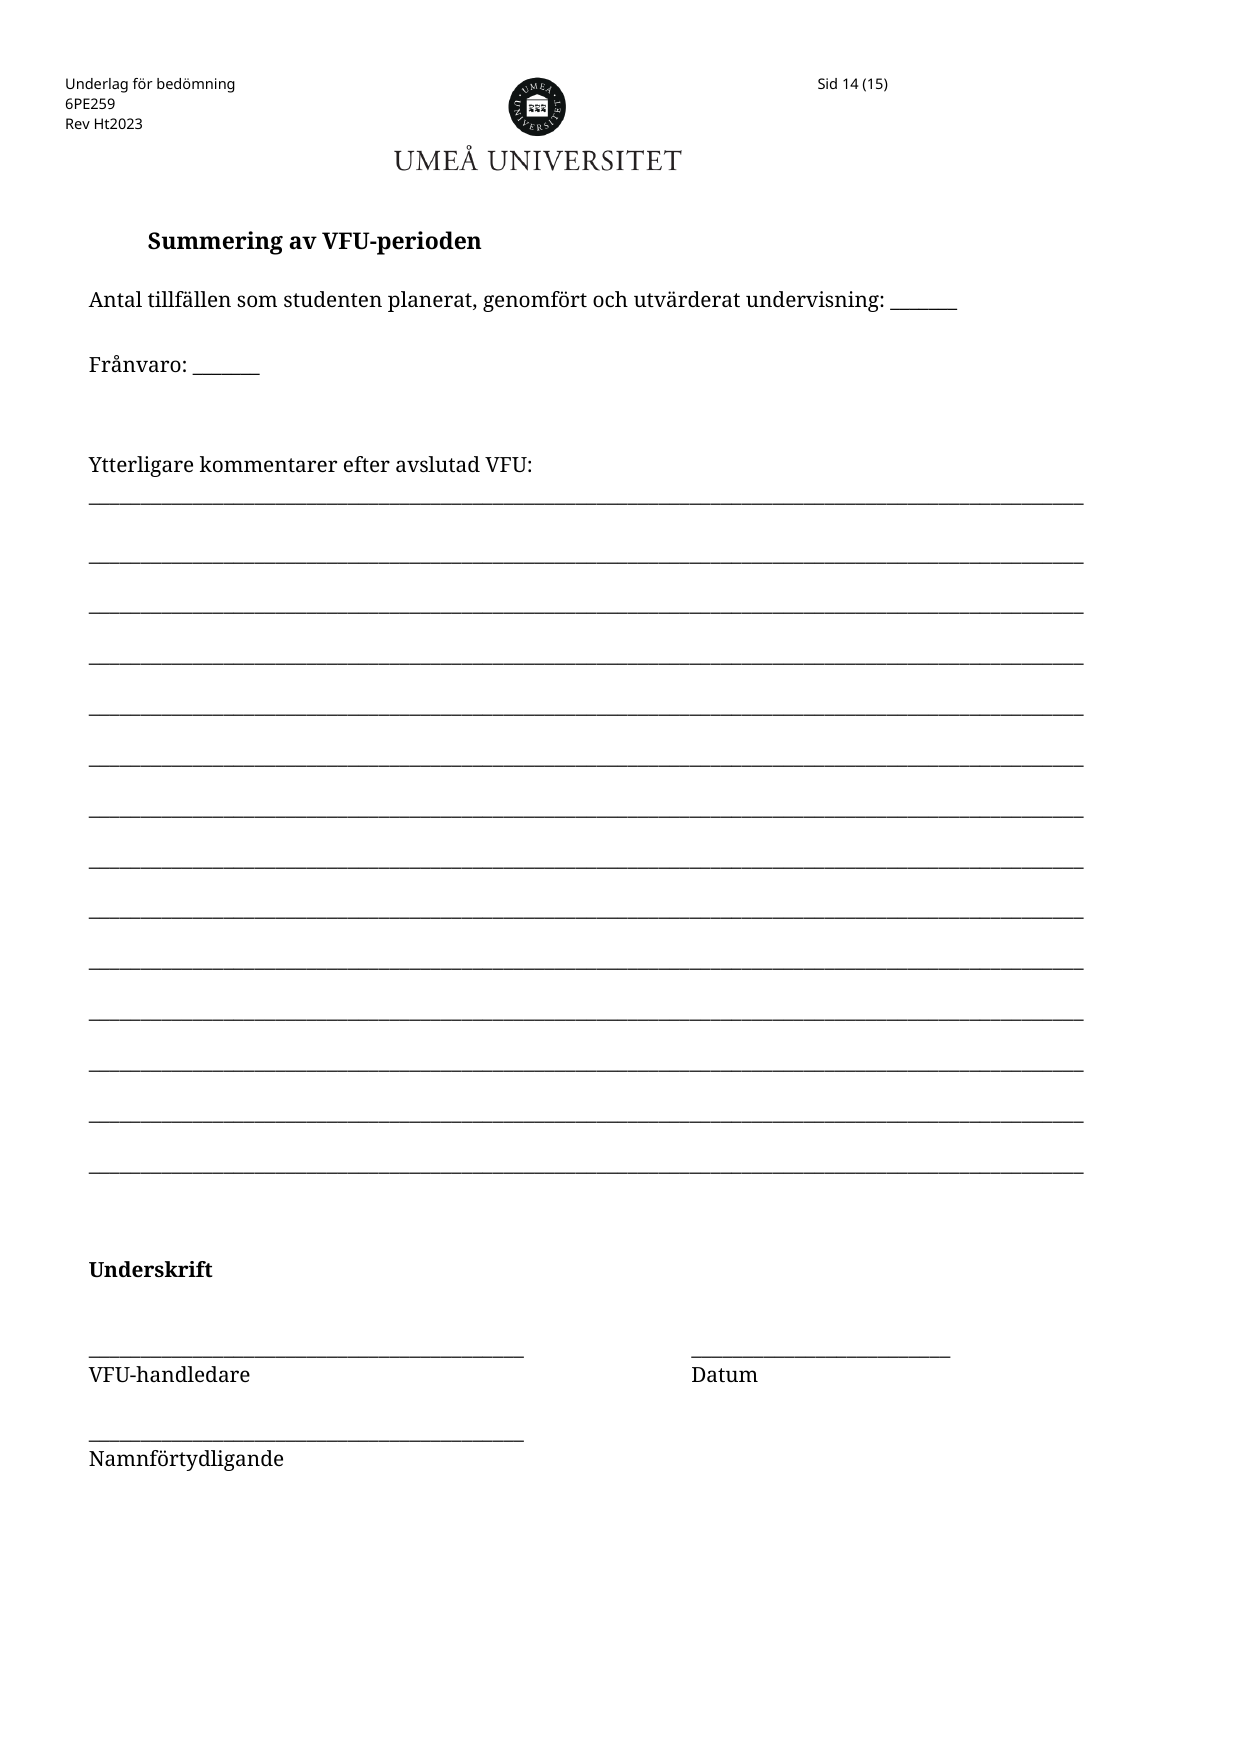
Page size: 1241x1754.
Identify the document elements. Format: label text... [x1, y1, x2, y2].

text ________________________________________________________________________________________________ [88, 1151, 1093, 1176]
text ________________________________________________________________________________________________ [88, 998, 1093, 1024]
text ________________________________________________________________________________________________ [88, 744, 1093, 769]
text Antal tillfällen som studenten planerat, genomfört och utvärderat undervisning: _______ [88, 285, 1093, 313]
text ________________________________________________________________________________________________ [88, 1100, 1093, 1125]
text Ytterligare kommentarer efter avslutad VFU: [88, 450, 1093, 478]
text ________________________________________________________________________________________________ [88, 592, 1093, 617]
text ________________________________________________________________________________________________ [88, 1049, 1093, 1074]
text ________________________________________________________________________________________________ [88, 693, 1093, 719]
text ________________________________________________________________________________________________ [88, 897, 1093, 922]
text VFU-handledare Datum [88, 1360, 1093, 1388]
text __________________________________________ [88, 1419, 1093, 1444]
text ________________________________________________________________________________________________ [88, 846, 1093, 871]
text Frånvaro: _______ [88, 317, 1093, 378]
text Namnförtydligande [88, 1444, 1093, 1473]
text ________________________________________________________________________________________________ [88, 642, 1093, 668]
text Summering av VFU-perioden [148, 225, 1093, 256]
text ________________________________________________________________________________________________ [88, 795, 1093, 820]
text ________________________________________________________________________________________________ [88, 541, 1093, 566]
text __________________________________________ _________________________ [88, 1335, 1093, 1360]
text ________________________________________________________________________________________________ [88, 482, 1093, 508]
text ________________________________________________________________________________________________ [88, 947, 1093, 973]
text Underskrift [88, 1255, 1093, 1284]
